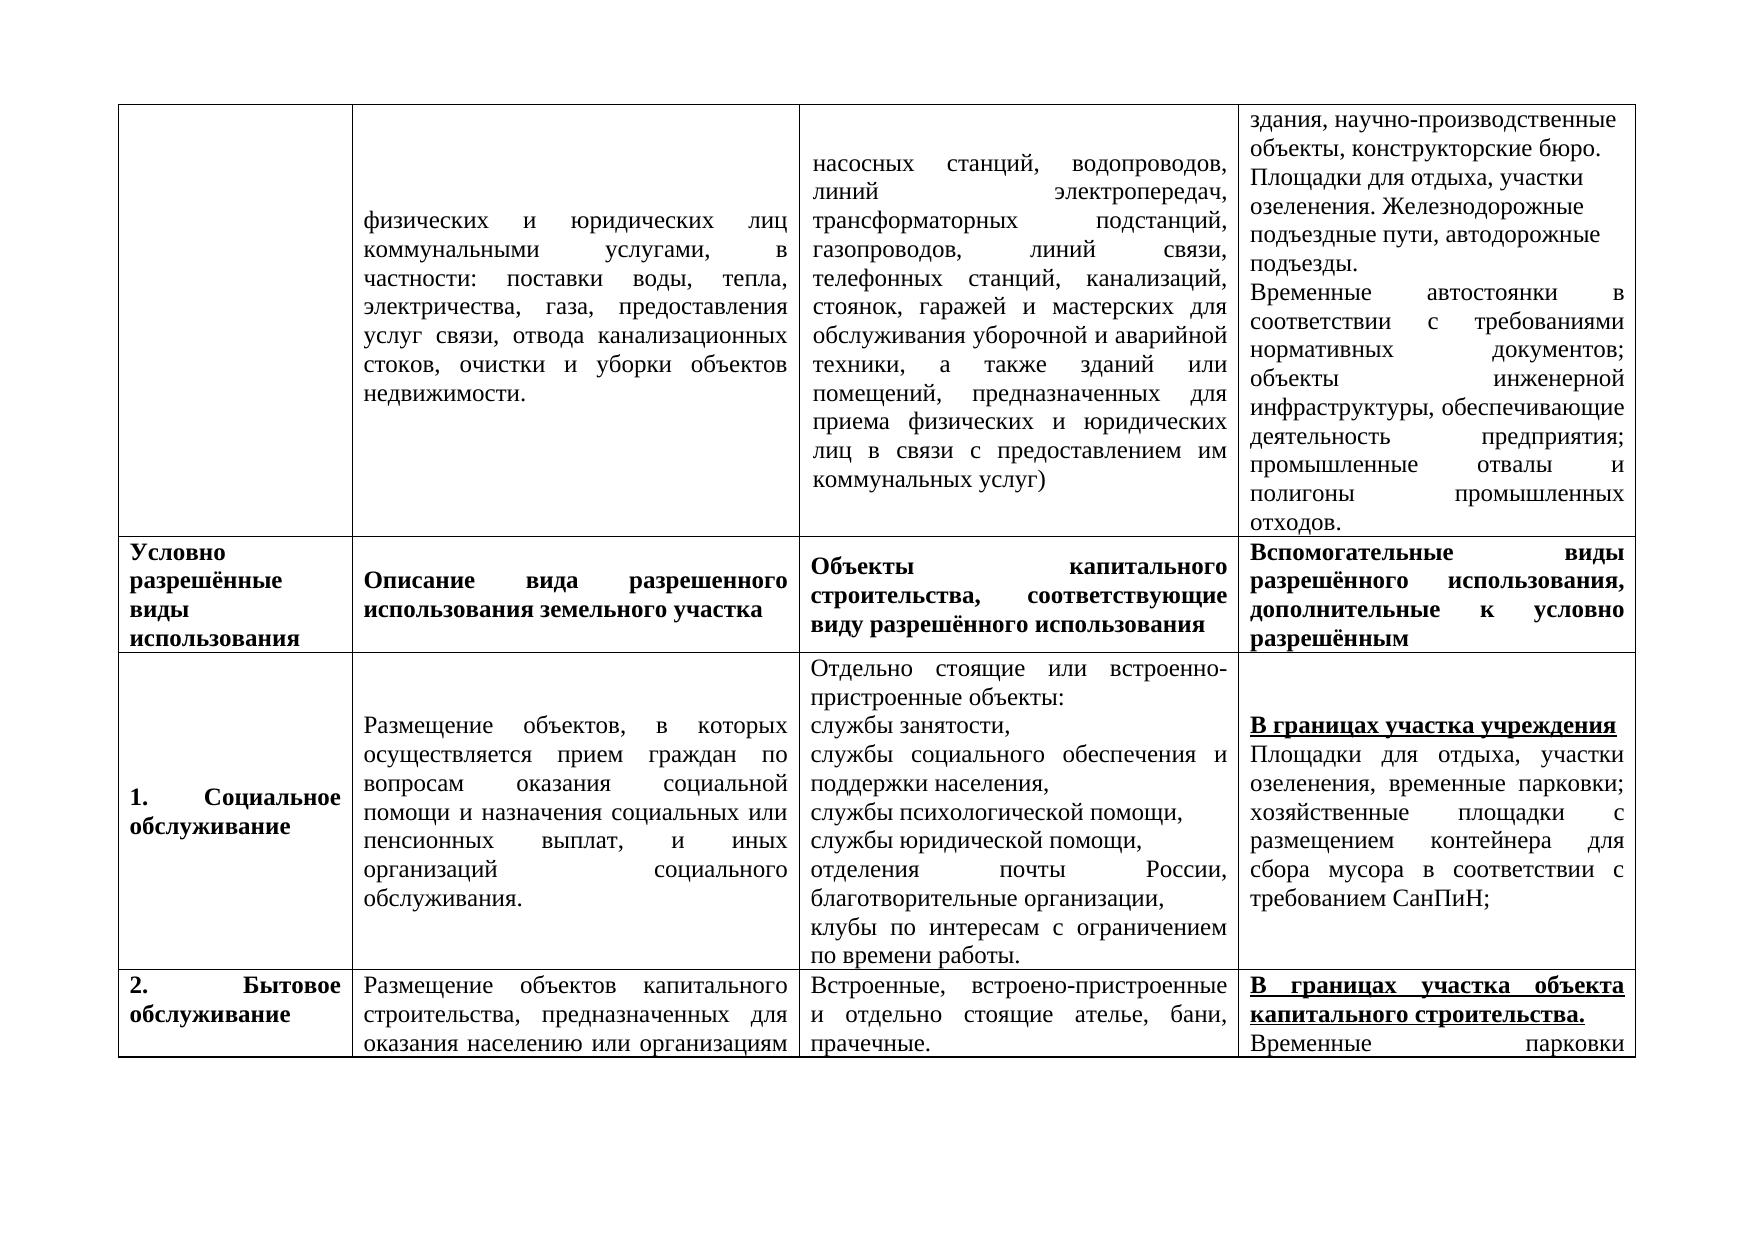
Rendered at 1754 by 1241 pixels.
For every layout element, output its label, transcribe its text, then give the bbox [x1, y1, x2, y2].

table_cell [119, 970, 352, 1056]
table_cell 1. Социальное обслуживание [119, 653, 352, 969]
table_cell Размещение объектов, в которых осуществляется прием граждан по вопросам оказания социальной помощи и назначения социальных или пенсионных выплат, и иных организаций социального обслуживания. [353, 653, 799, 969]
table_cell Описание вида разрешенного использования земельного участка [353, 537, 799, 652]
table_cell Вспомогательные виды разрешённого использования, дополнительные к условно разрешённым [1239, 537, 1635, 652]
table_cell В границах участка учреждения Площадки для отдыха, участки озеленения, временные парковки; хозяйственные площадки с размещением контейнера для сбора мусора в соответствии с требованием СанПиН; [1239, 653, 1635, 969]
table_cell Объекты капитального строительства, соответствующие виду разрешённого использования [800, 537, 1238, 652]
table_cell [1239, 105, 1635, 536]
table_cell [353, 105, 799, 536]
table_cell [800, 105, 1238, 536]
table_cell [800, 970, 1238, 1056]
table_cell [119, 105, 352, 536]
table_cell Отдельно стоящие или встроенно-пристроенные объекты: службы занятости, службы социального обеспечения и поддержки населения, службы психологической помощи, службы юридической помощи, отделения почты России, благотворительные организации, клубы по интересам с ограничением по времени работы. [800, 653, 1238, 969]
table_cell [1239, 970, 1635, 1056]
table_cell Условно разрешённые виды использования [119, 537, 352, 652]
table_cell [353, 970, 799, 1056]
